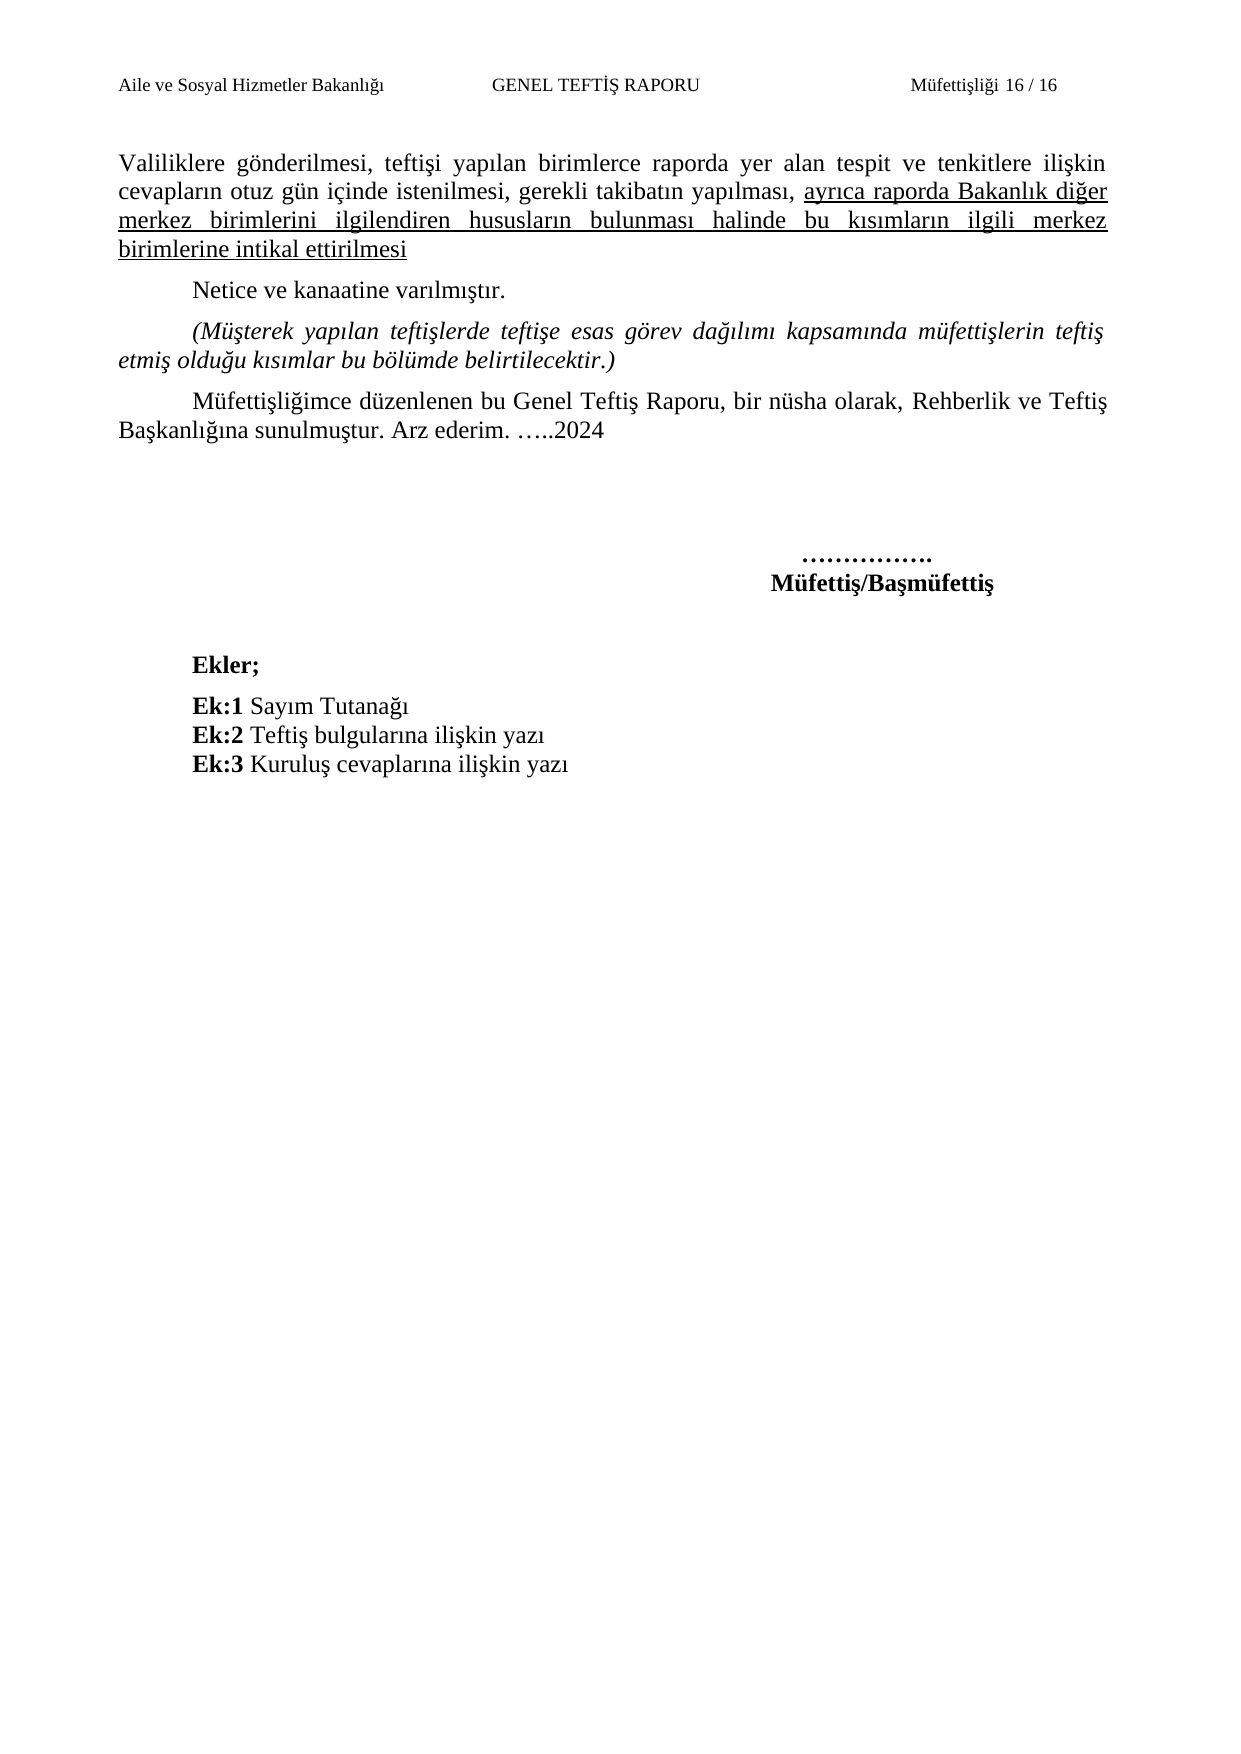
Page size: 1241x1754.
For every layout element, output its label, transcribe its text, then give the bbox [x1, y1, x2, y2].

text Netice ve kanaatine varılmıştır. [118, 275, 1107, 304]
text Müfettişliğimce düzenlenen bu Genel Teftiş Raporu, bir nüsha olarak, Rehberlik ve Teftiş Başkanlığına sunulmuştur. Arz ederim. …..2024 [118, 386, 1107, 444]
text (Müşterek yapılan teftişlerde teftişe esas görev dağılımı kapsamında müfettişlerin teftiş etmiş olduğu kısımlar bu bölümde belirtilecektir.) [118, 316, 1107, 374]
text Ek:3 Kuruluş cevaplarına ilişkin yazı [118, 749, 1107, 778]
text Ekler; [118, 650, 1107, 679]
text ……………. [118, 539, 1107, 568]
text Ek:1 Sayım Tutanağı [118, 691, 1107, 720]
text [118, 148, 1107, 230]
text Müfettiş/Başmüfettiş [118, 568, 1107, 596]
text Ek:2 Teftiş bulgularına ilişkin yazı [118, 720, 1107, 749]
